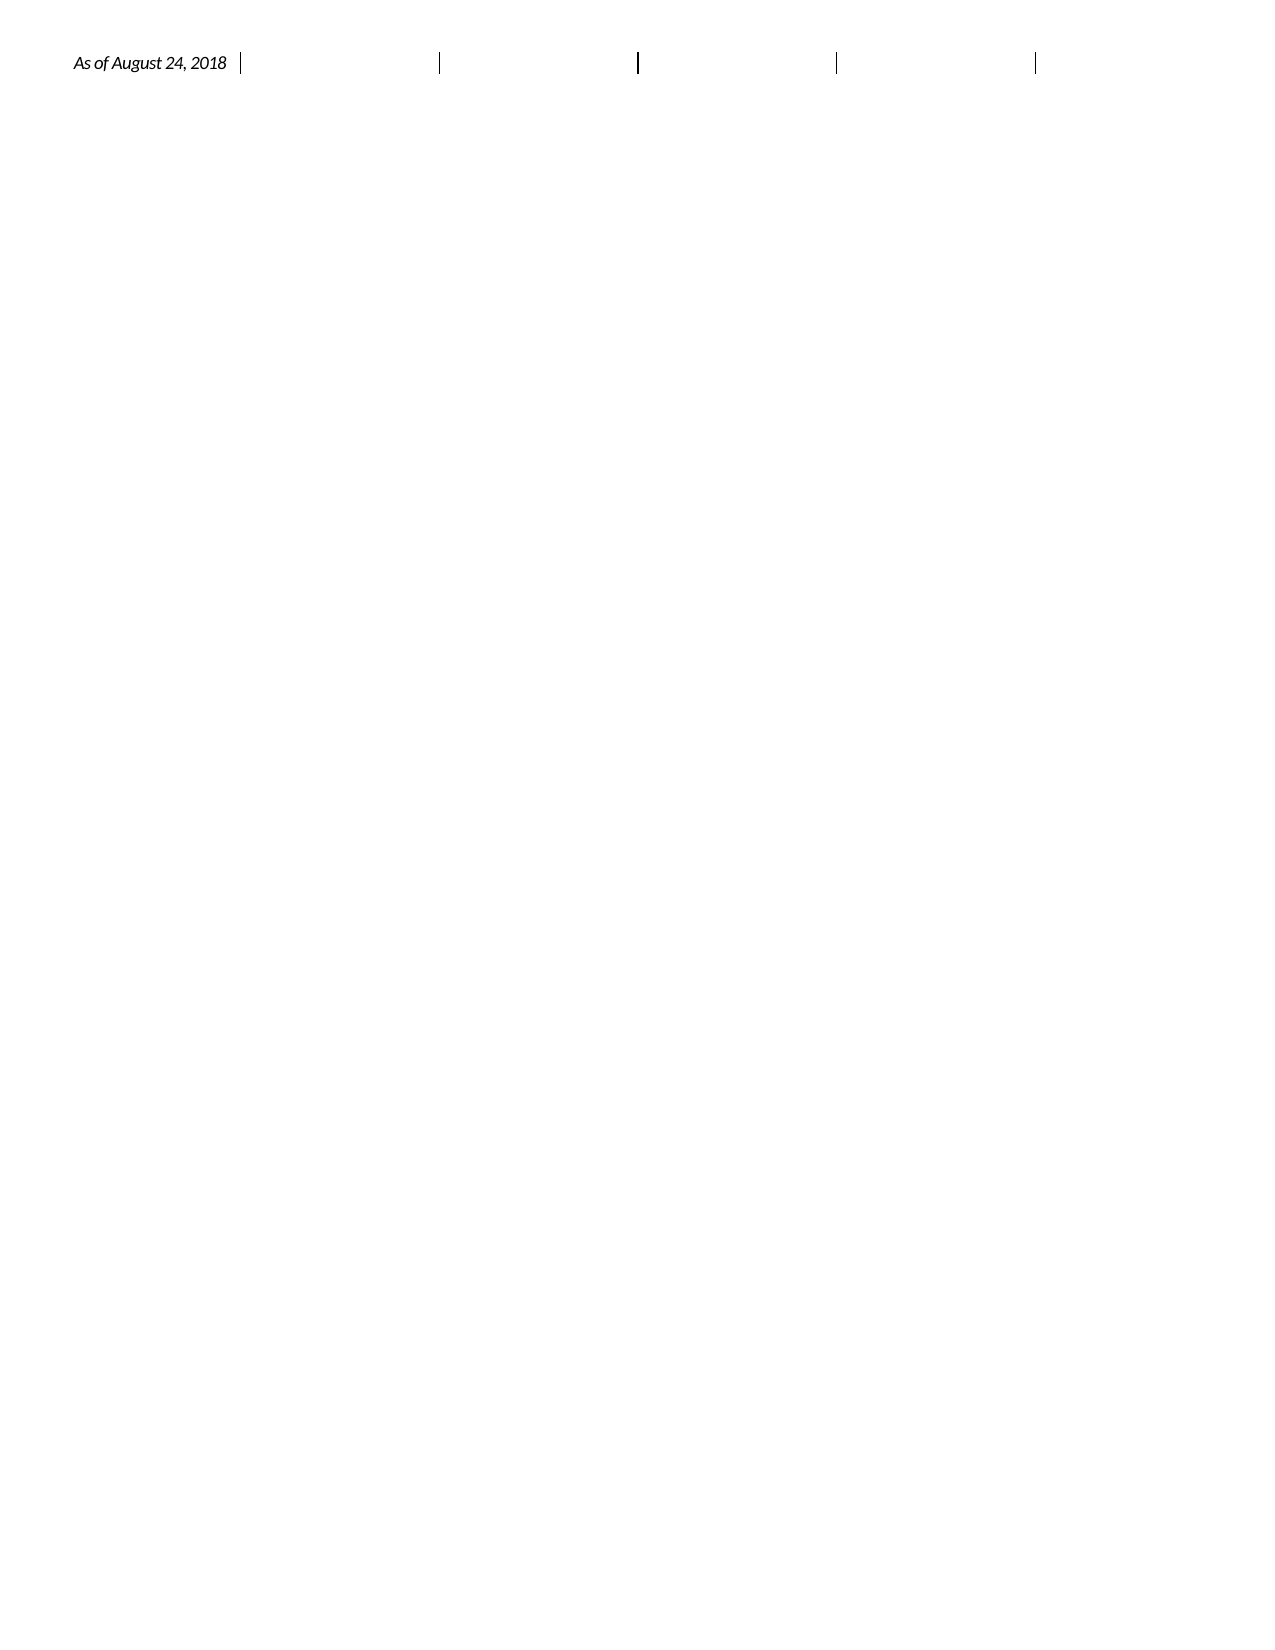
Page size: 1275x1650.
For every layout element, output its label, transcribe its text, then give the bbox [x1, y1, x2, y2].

text As of August 24, 2018 [52, 52, 229, 73]
